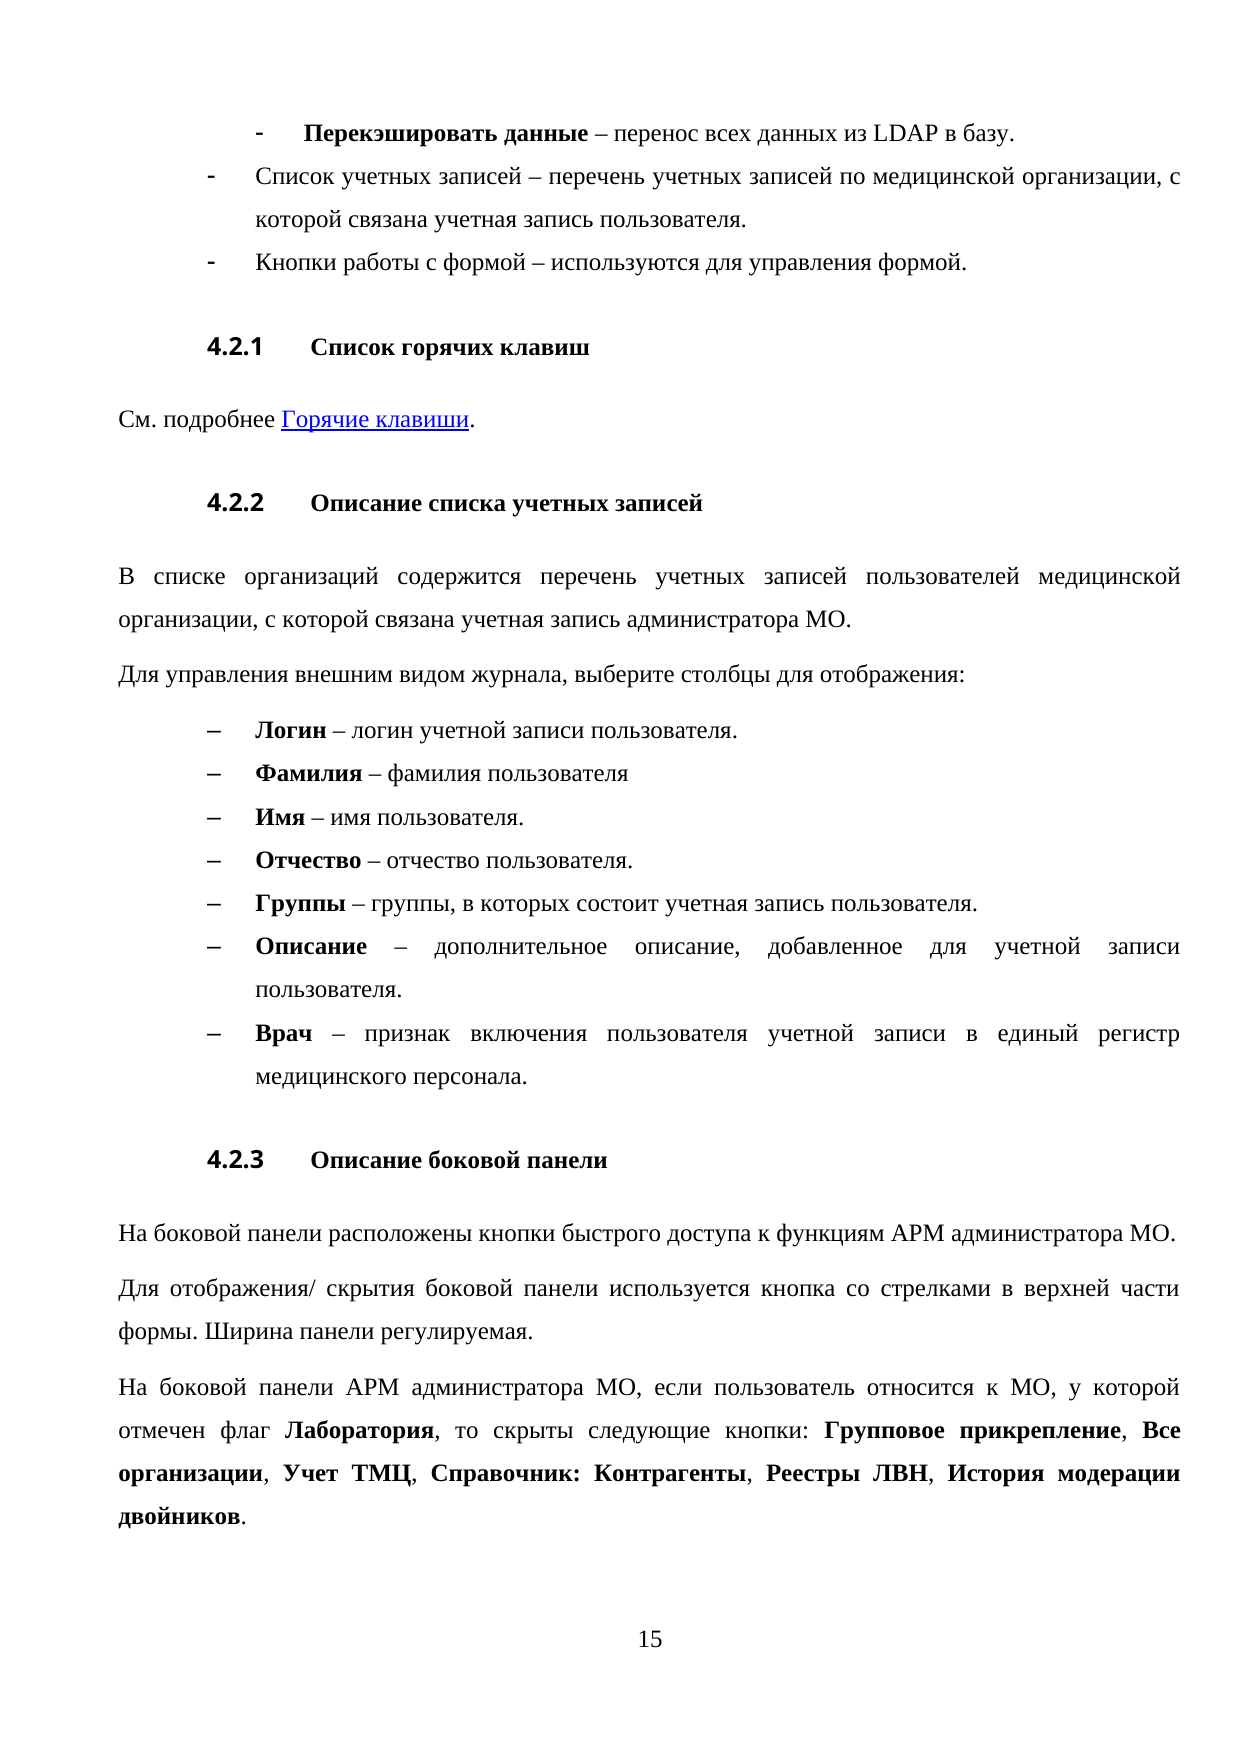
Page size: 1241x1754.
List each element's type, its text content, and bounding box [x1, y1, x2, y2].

subtitle Список горячих клавиш [207, 328, 1181, 362]
list Отчество – отчество пользователя. [207, 845, 1181, 874]
text См. подробнее Горячие клавиши. [118, 404, 1181, 433]
list Врач – признак включения пользователя учетной записи в единый регистр медицинского персонала. [207, 1018, 1181, 1090]
text Для управления внешним видом журнала, выберите столбцы для отображения: [118, 659, 1181, 688]
list Описание – дополнительное описание, добавленное для учетной записи пользователя. [207, 931, 1181, 1003]
text На боковой панели АРМ администратора МО, если пользователь относится к МО, у которой отмечен флаг Лаборатория, то скрыты следующие кнопки: Групповое прикрепление, Все организации, Учет ТМЦ, Справочник: Контрагенты, Реестры ЛВН, История модерации двойников. [118, 1372, 1181, 1530]
list Логин – логин учетной записи пользователя. [207, 715, 1181, 744]
subtitle Описание списка учетных записей [207, 485, 1181, 519]
list Группы – группы, в которых состоит учетная запись пользователя. [207, 888, 1181, 917]
subtitle Описание боковой панели [207, 1142, 1181, 1176]
list Фамилия – фамилия пользователя [207, 758, 1181, 787]
list Имя – имя пользователя. [207, 802, 1181, 831]
text Для отображения/ скрытия боковой панели используется кнопка со стрелками в верхней части формы. Ширина панели регулируемая. [118, 1273, 1181, 1345]
text В списке организаций содержится перечень учетных записей пользователей медицинской организации, с которой связана учетная запись администратора МО. [118, 561, 1181, 633]
list Перекэшировать данные – перенос всех данных из LDAP в базу. [255, 118, 1181, 147]
list Кнопки работы с формой – используются для управления формой. [207, 247, 1181, 276]
text На боковой панели расположены кнопки быстрого доступа к функциям АРМ администратора МО. [118, 1218, 1181, 1246]
list Список учетных записей – перечень учетных записей по медицинской организации, с которой связана учетная запись пользователя. [207, 161, 1181, 233]
